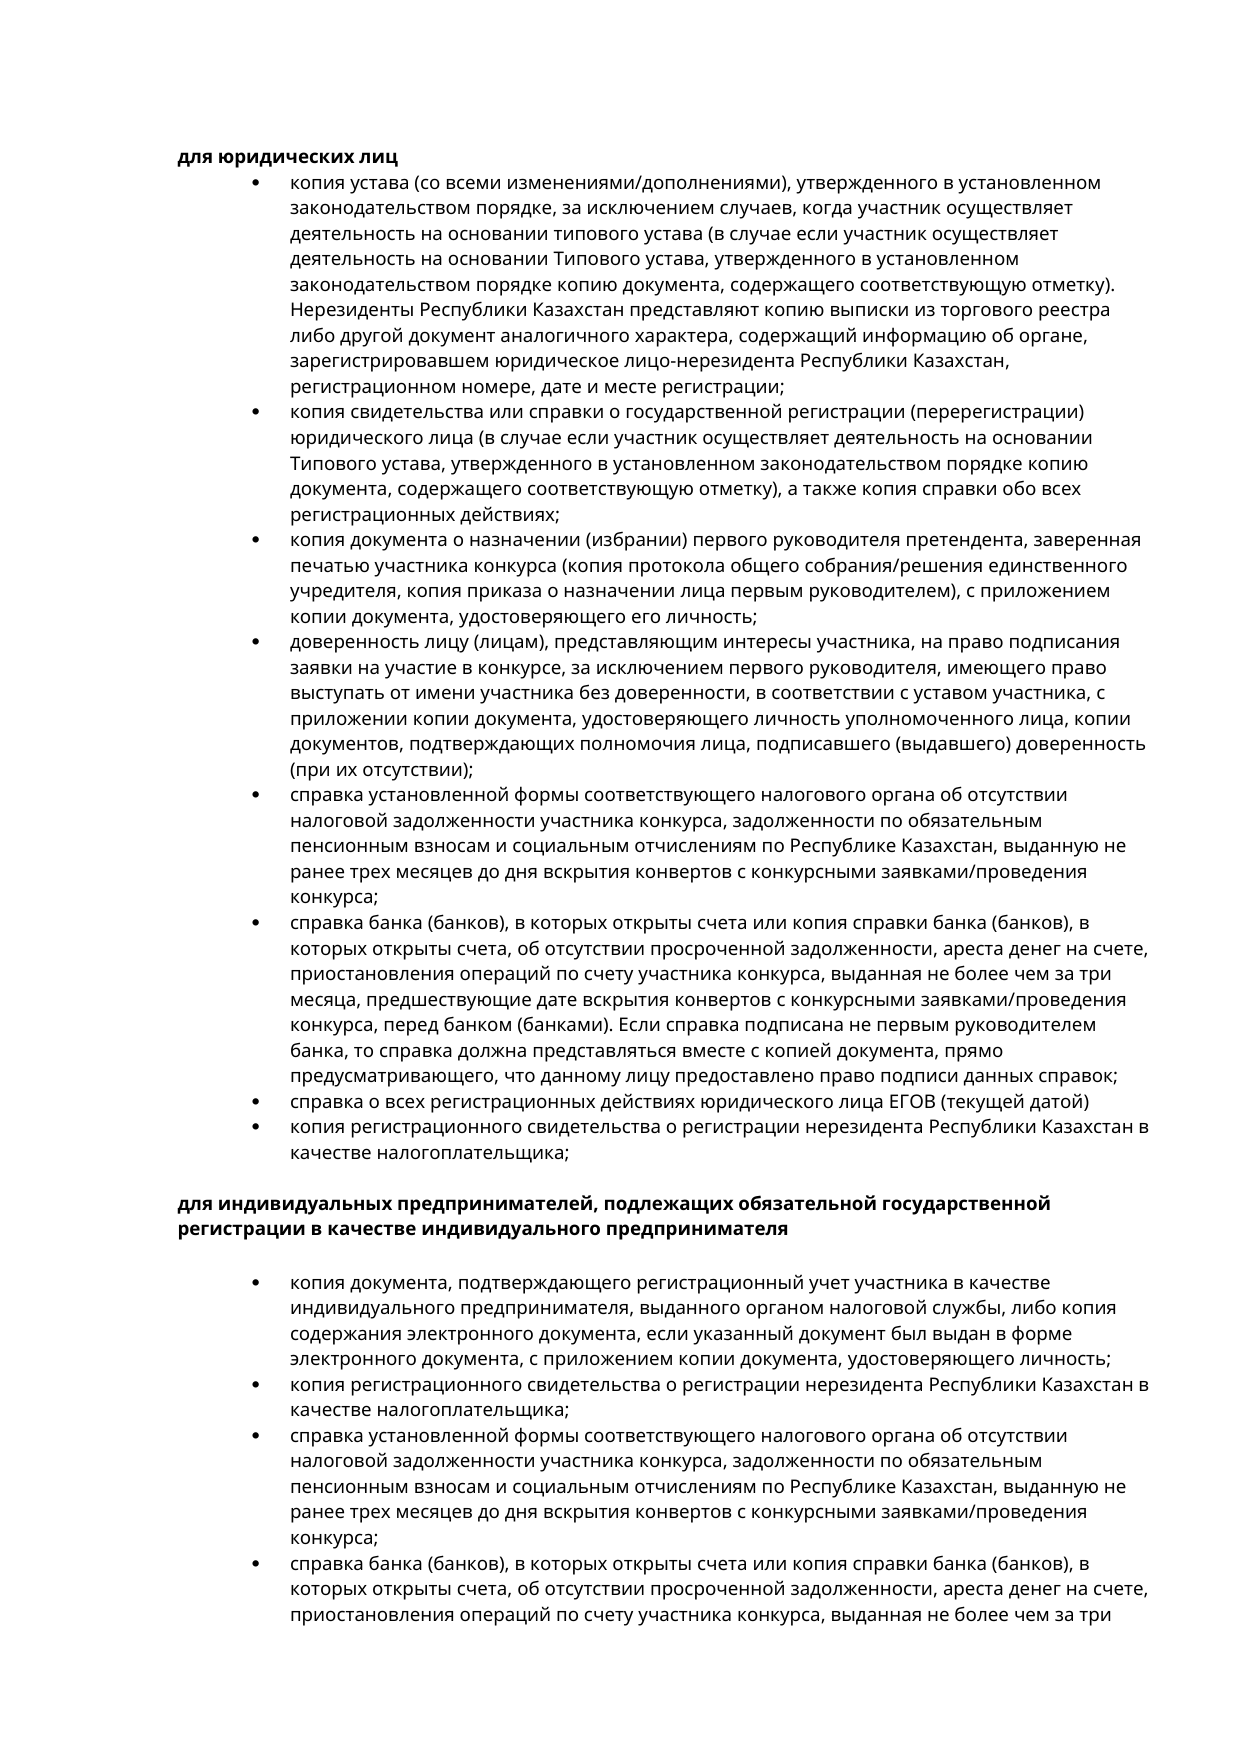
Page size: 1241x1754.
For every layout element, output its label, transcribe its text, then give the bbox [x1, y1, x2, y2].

list копия документа, подтверждающего регистрационный учет участника в качестве индивидуального предпринимателя, выданного органом налоговой службы, либо копия содержания электронного документа, если указанный документ был выдан в форме электронного документа, с приложением копии документа, удостоверяющего личность; [252, 1269, 1152, 1371]
list доверенность лицу (лицам), представляющим интересы участника, на право подписания заявки на участие в конкурсе, за исключением первого руководителя, имеющего право выступать от имени участника без доверенности, в соответствии с уставом участника, с приложении копии документа, удостоверяющего личность уполномоченного лица, копии документов, подтверждающих полномочия лица, подписавшего (выдавшего) доверенность (при их отсутствии); [252, 628, 1152, 782]
list копия регистрационного свидетельства о регистрации нерезидента Республики Казахстан в качестве налогоплательщика; [252, 1371, 1152, 1422]
text для индивидуальных предпринимателей, подлежащих обязательной государственной регистрации в качестве индивидуального предпринимателя [177, 1190, 1152, 1269]
text для юридических лиц [177, 144, 1152, 169]
list копия свидетельства или справки о государственной регистрации (перерегистрации) юридического лица (в случае если участник осуществляет деятельность на основании Типового устава, утвержденного в установленном законодательством порядке копию документа, содержащего соответствующую отметку), а также копия справки обо всех регистрационных действиях; [252, 399, 1152, 526]
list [252, 1550, 1152, 1626]
list копия документа о назначении (избрании) первого руководителя претендента, заверенная печатью участника конкурса (копия протокола общего собрания/решения единственного учредителя, копия приказа о назначении лица первым руководителем), с приложением копии документа, удостоверяющего его личность; [252, 526, 1152, 628]
list справка о всех регистрационных действиях юридического лица ЕГОВ (текущей датой) [252, 1088, 1152, 1113]
list копия регистрационного свидетельства о регистрации нерезидента Республики Казахстан в качестве налогоплательщика; [252, 1113, 1152, 1164]
list копия устава (со всеми изменениями/дополнениями), утвержденного в установленном законодательством порядке, за исключением случаев, когда участник осуществляет деятельность на основании типового устава (в случае если участник осуществляет деятельность на основании Типового устава, утвержденного в установленном законодательством порядке копию документа, содержащего соответствующую отметку). Нерезиденты Республики Казахстан представляют копию выписки из торгового реестра либо другой документ аналогичного характера, содержащий информацию об органе, зарегистрировавшем юридическое лицо-нерезидента Республики Казахстан, регистрационном номере, дате и месте регистрации; [252, 169, 1152, 399]
list справка установленной формы соответствующего налогового органа об отсутствии налоговой задолженности участника конкурса, задолженности по обязательным пенсионным взносам и социальным отчислениям по Республике Казахстан, выданную не ранее трех месяцев до дня вскрытия конвертов с конкурсными заявками/проведения конкурса; [252, 1422, 1152, 1550]
list справка установленной формы соответствующего налогового органа об отсутствии налоговой задолженности участника конкурса, задолженности по обязательным пенсионным взносам и социальным отчислениям по Республике Казахстан, выданную не ранее трех месяцев до дня вскрытия конвертов с конкурсными заявками/проведения конкурса; [252, 782, 1152, 909]
